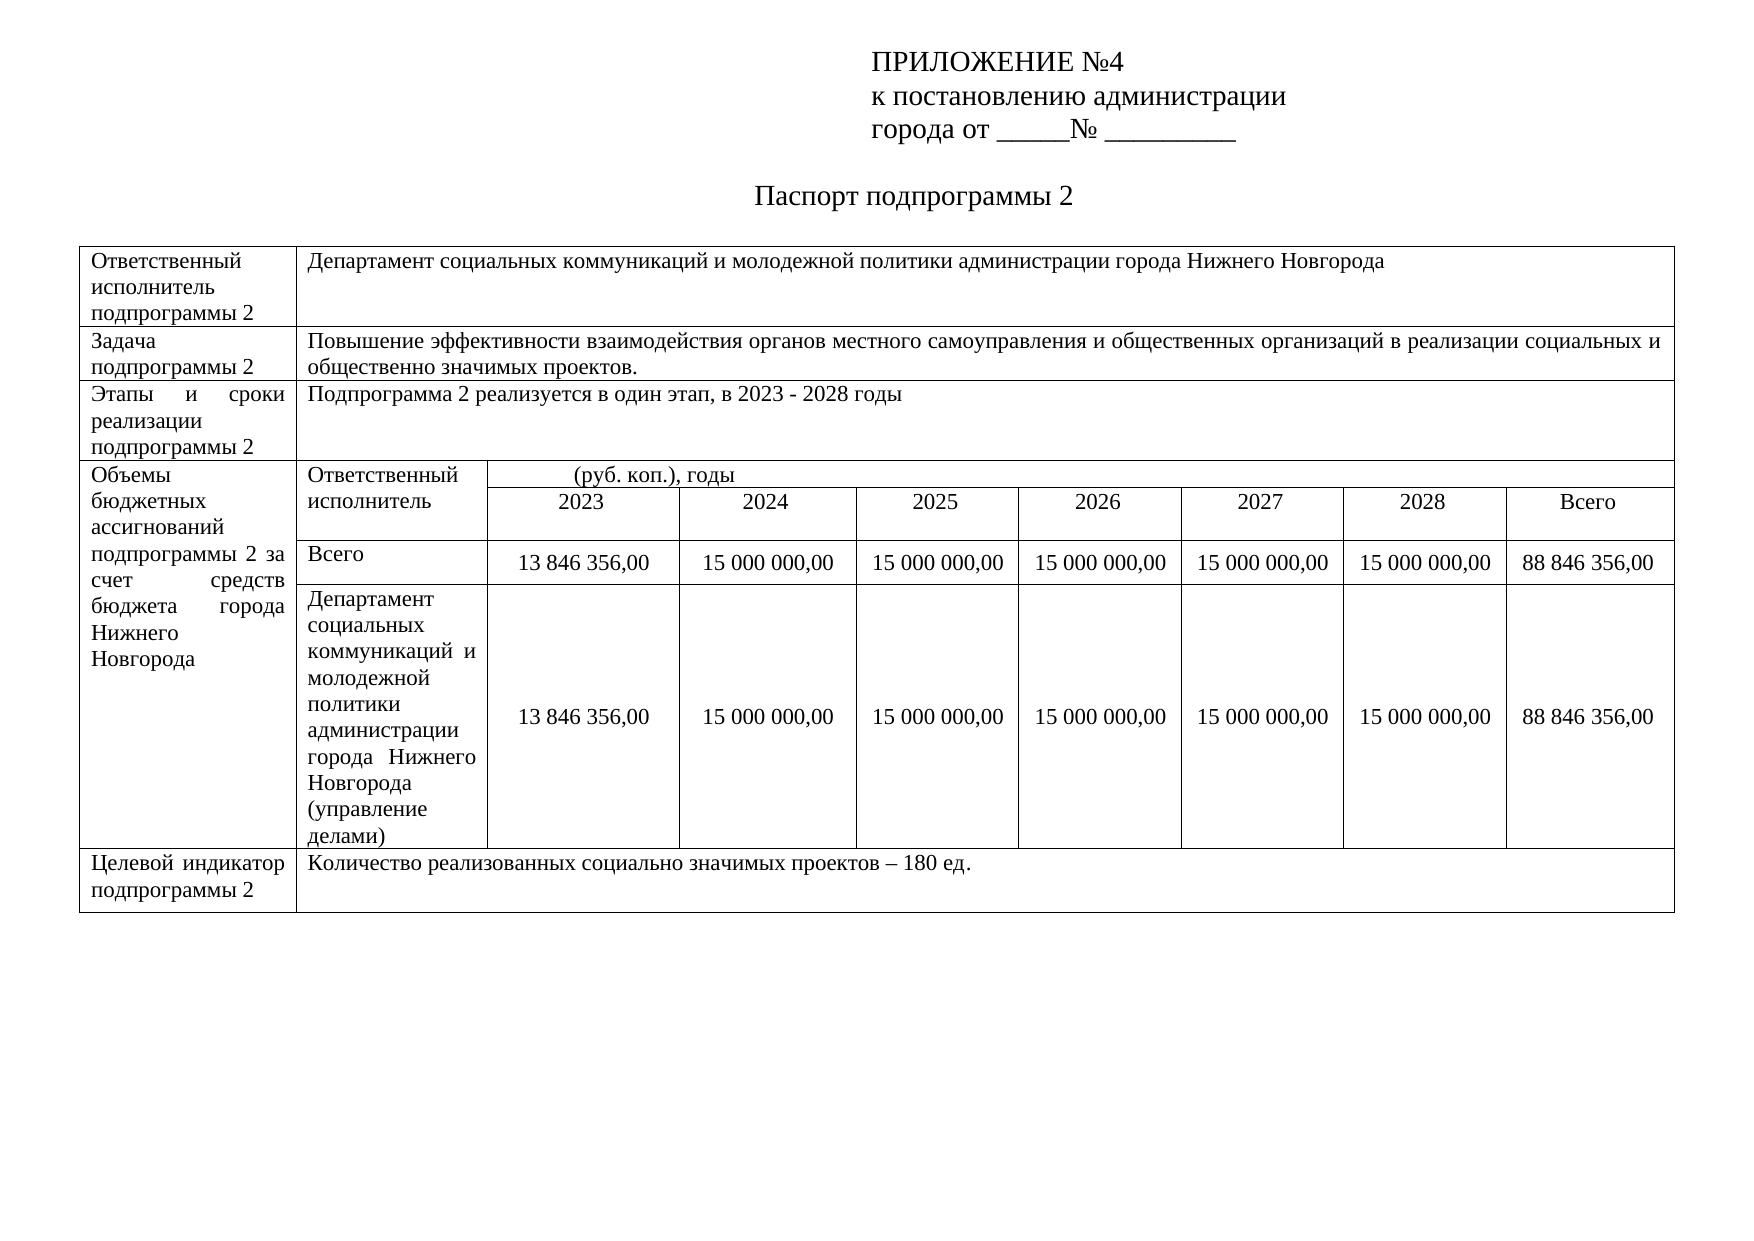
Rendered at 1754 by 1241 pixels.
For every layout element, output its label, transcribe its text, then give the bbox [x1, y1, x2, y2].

table_cell Количество реализованных социально значимых проектов – 180 ед. [297, 849, 1674, 912]
table_cell 13 846 356,00 [488, 585, 679, 848]
table_cell Объемы бюджетных ассигнований подпрограммы 2 за счет средств бюджета города Нижнего Новгорода [80, 461, 296, 848]
table_cell Всего [297, 541, 487, 584]
table_cell Всего [1507, 488, 1674, 539]
table_cell Ответственный исполнитель [297, 461, 487, 539]
table_header Департамент социальных коммуникаций и молодежной политики администрации города Нижнего Новгорода [297, 247, 1674, 326]
table_cell Задача подпрограммы 2 [80, 327, 296, 379]
text Паспорт подпрограммы 2 [118, 178, 1636, 212]
table_cell 15 000 000,00 [1019, 541, 1181, 584]
table_cell Подпрограмма 2 реализуется в один этап, в 2023 - 2028 годы [297, 381, 1674, 459]
text к постановлению администрации [871, 78, 1636, 111]
table_cell 2028 [1344, 488, 1506, 539]
table_cell 15 000 000,00 [857, 585, 1018, 848]
table_cell Повышение эффективности взаимодействия органов местного самоуправления и общественных организаций в реализации социальных и общественно значимых проектов. [297, 327, 1674, 379]
table_cell 15 000 000,00 [1182, 541, 1343, 584]
table_cell 15 000 000,00 [1344, 541, 1506, 584]
table_cell Департамент социальных коммуникаций и молодежной политики администрации города Нижнего Новгорода (управление делами) [297, 585, 487, 848]
table_cell 15 000 000,00 [1182, 585, 1343, 848]
table_cell 15 000 000,00 [680, 541, 856, 584]
table_cell 15 000 000,00 [1019, 585, 1181, 848]
table_cell 15 000 000,00 [1344, 585, 1506, 848]
table_cell (руб. коп.), годы [488, 461, 1674, 487]
table_cell 2025 [857, 488, 1018, 539]
table_cell 88 846 356,00 [1507, 541, 1674, 584]
table_cell 2024 [680, 488, 856, 539]
table_header Ответственный исполнитель подпрограммы 2 [80, 247, 296, 326]
table_cell 2027 [1182, 488, 1343, 539]
table_cell Этапы и сроки реализации подпрограммы 2 [80, 381, 296, 459]
table_cell 13 846 356,00 [488, 541, 679, 584]
table_cell 88 846 356,00 [1507, 585, 1674, 848]
text ПРИЛОЖЕНИЕ №4 [871, 44, 1636, 78]
table_cell 15 000 000,00 [680, 585, 856, 848]
table_cell Целевой индикатор подпрограммы 2 [80, 849, 296, 912]
table_cell 2026 [1019, 488, 1181, 539]
table_cell 15 000 000,00 [857, 541, 1018, 584]
table_cell 2023 [488, 488, 679, 539]
text города от _____№ _________ [871, 111, 1636, 145]
